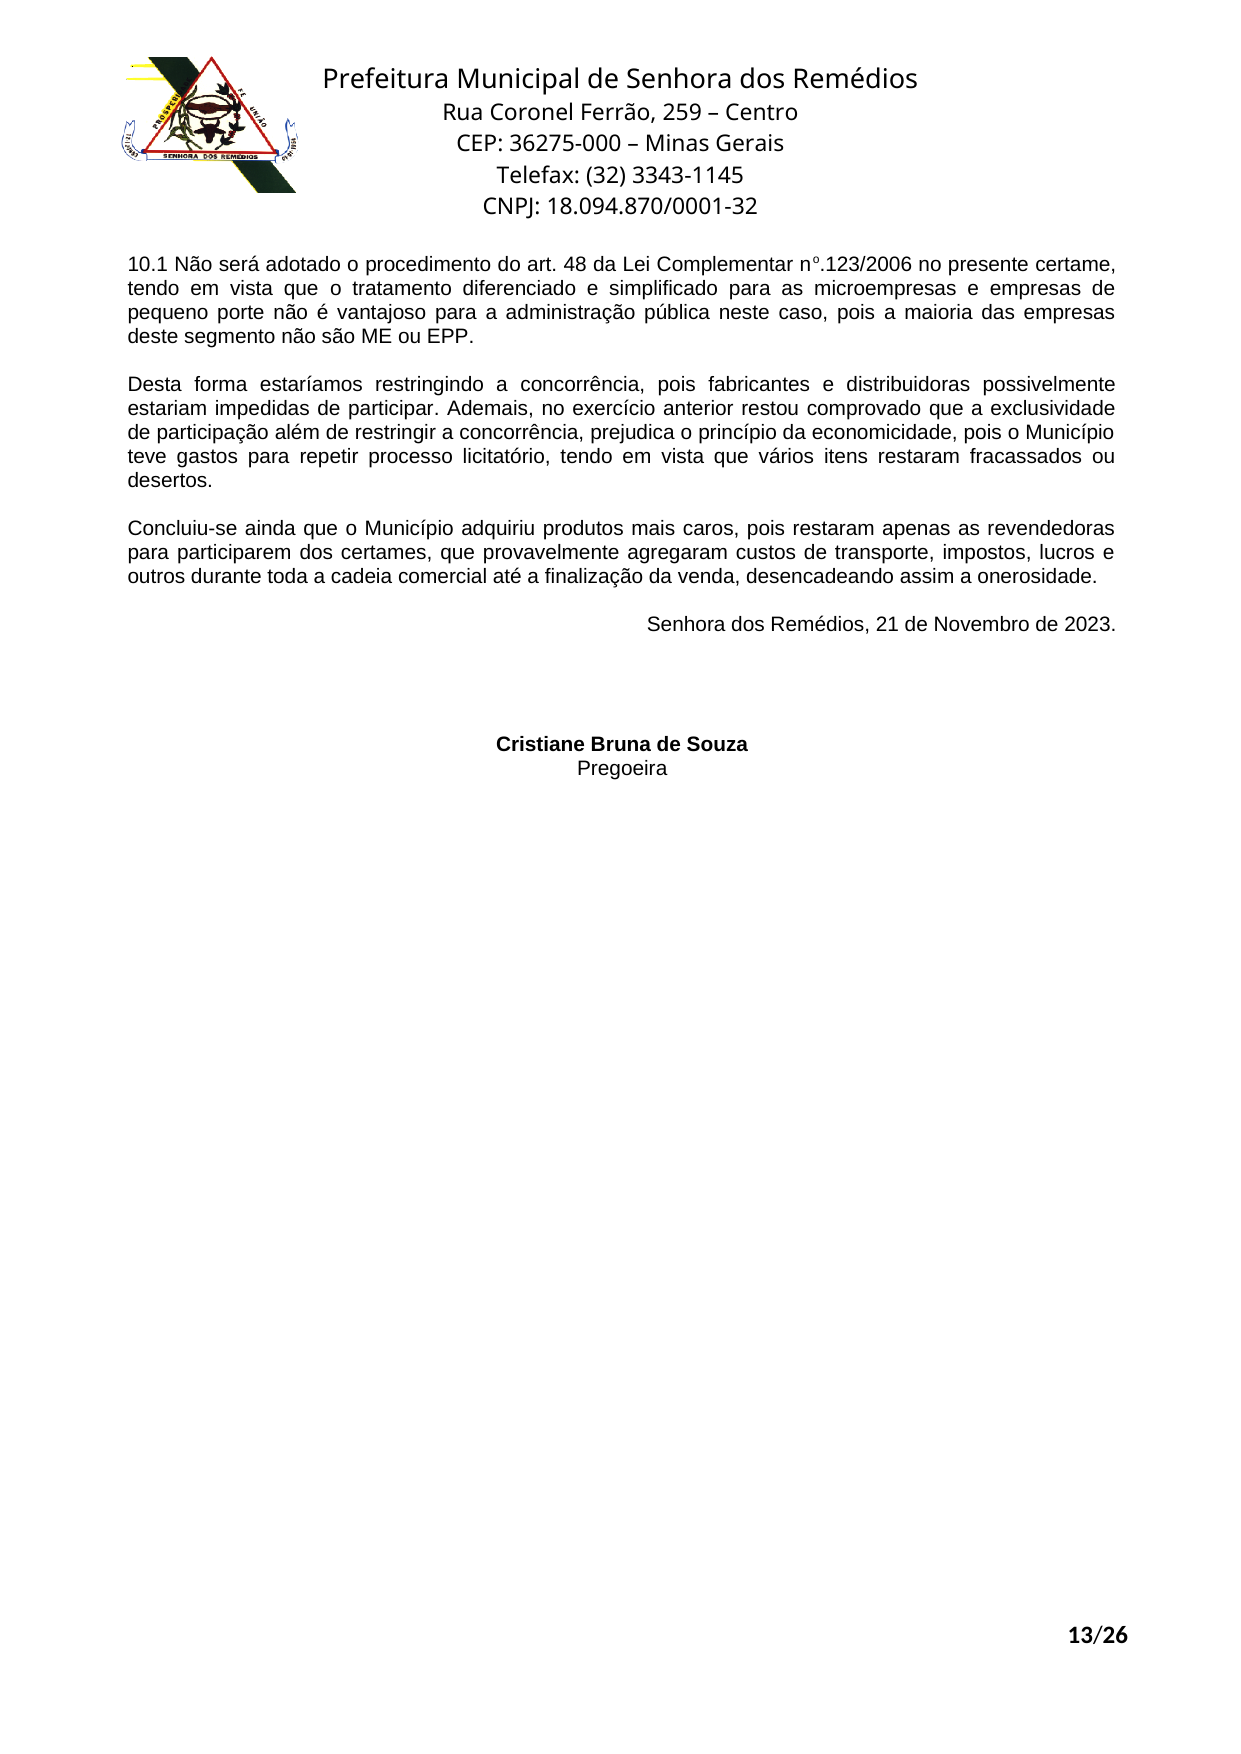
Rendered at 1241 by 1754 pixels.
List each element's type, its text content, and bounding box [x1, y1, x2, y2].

text Senhora dos Remédios, 21 de Novembro de 2023. [127, 612, 1117, 636]
text Concluiu-se ainda que o Município adquiriu produtos mais caros, pois restaram apenas as revendedoras para participarem dos certames, que provavelmente agregaram custos de transporte, impostos, lucros e outros durante toda a cadeia comercial até a finalização da venda, desencadeando assim a onerosidade. [127, 516, 1117, 588]
text 10.1 Não será adotado o procedimento do art. 48 da Lei Complementar no.123/2006 no presente certame, tendo em vista que o tratamento diferenciado e simplificado para as microempresas e empresas de pequeno porte não é vantajoso para a administração pública neste caso, pois a maioria das empresas deste segmento não são ME ou EPP. [127, 252, 1117, 348]
text Cristiane Bruna de Souza [127, 731, 1117, 755]
text Pregoeira [127, 755, 1117, 779]
text Desta forma estaríamos restringindo a concorrência, pois fabricantes e distribuidoras possivelmente estariam impedidas de participar. Ademais, no exercício anterior restou comprovado que a exclusividade de participação além de restringir a concorrência, prejudica o princípio da economicidade, pois o Município teve gastos para repetir processo licitatório, tendo em vista que vários itens restaram fracassados ou desertos. [127, 372, 1117, 492]
